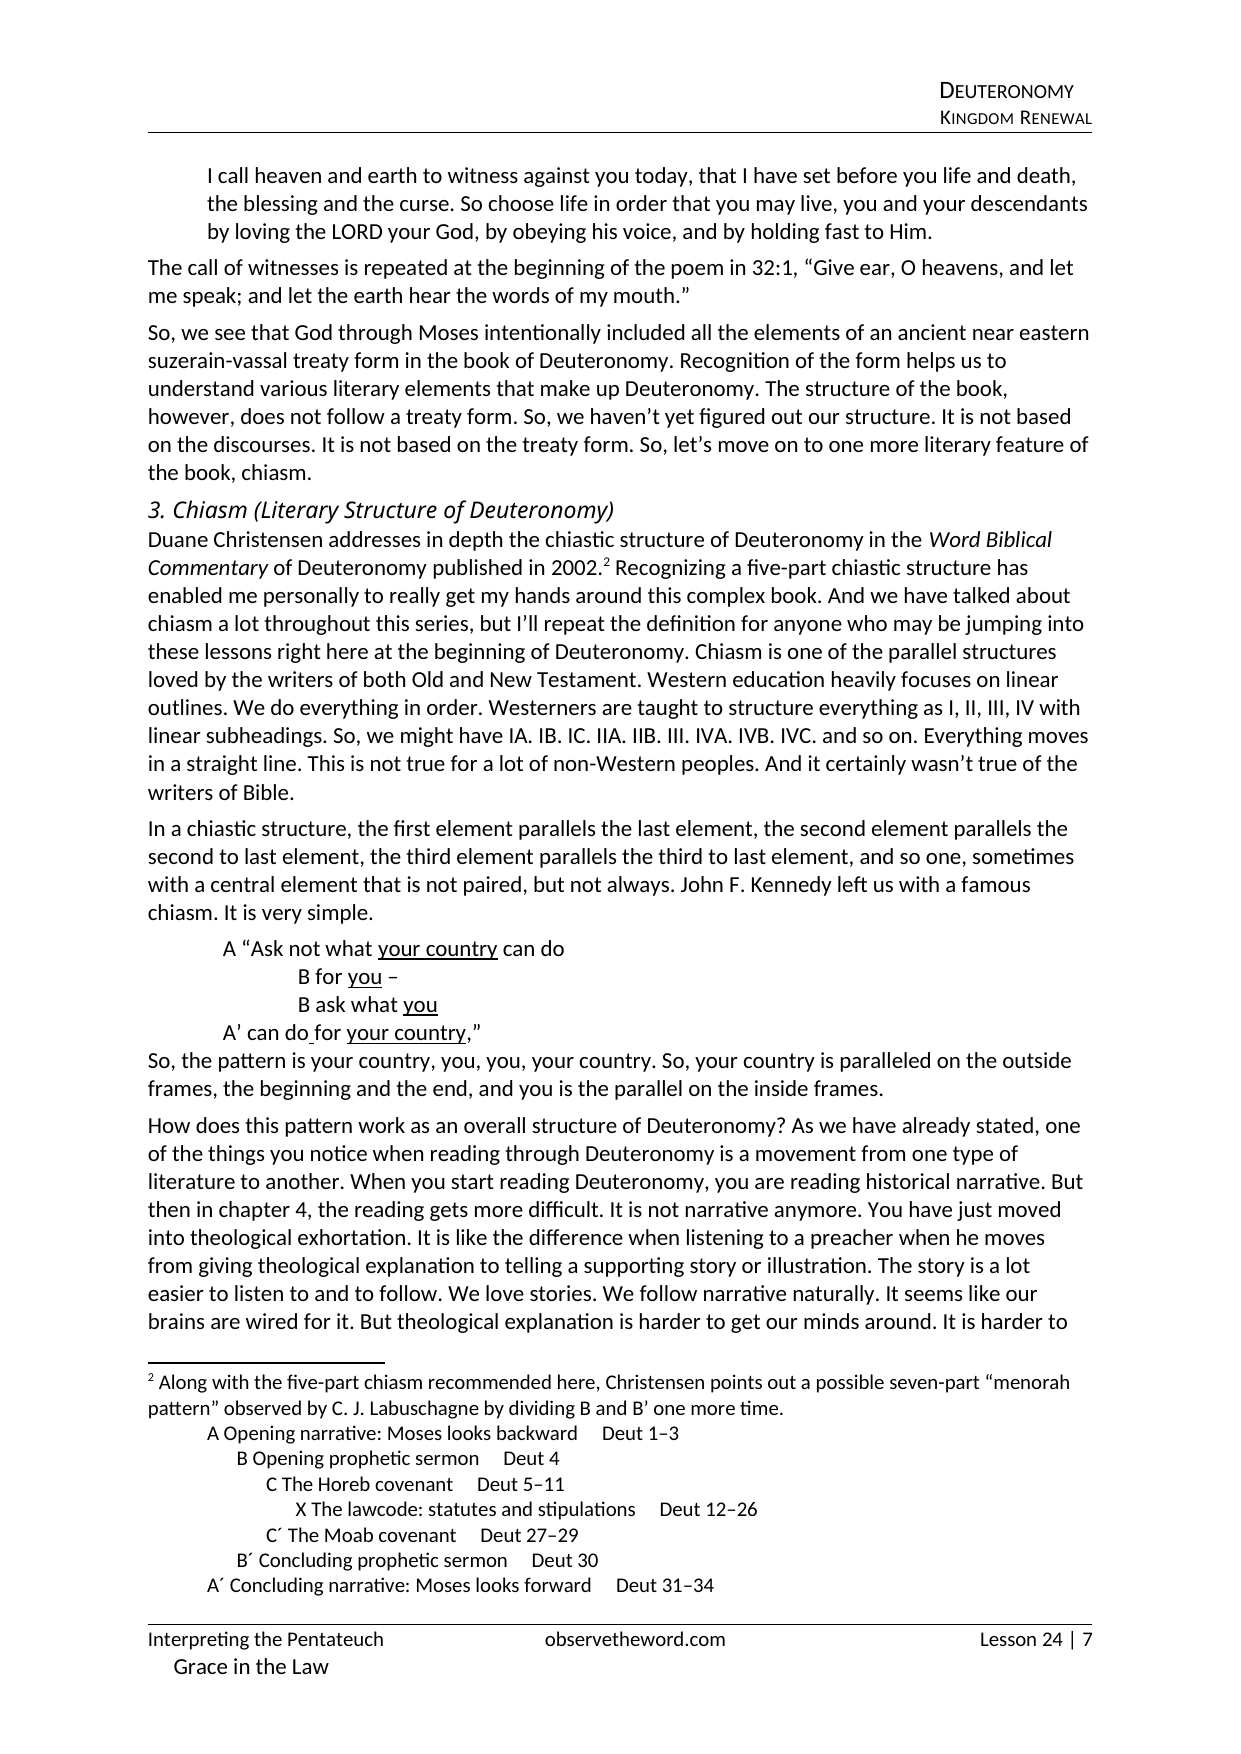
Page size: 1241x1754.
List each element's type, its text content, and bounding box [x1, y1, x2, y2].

subtitle 3. Chiasm (Literary Structure of Deuteronomy) [148, 494, 1092, 525]
text A’ can do for your country,” [148, 1018, 1092, 1046]
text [148, 1111, 1092, 1335]
text Duane Christensen addresses in depth the chiastic structure of Deuteronomy in the Word Biblical Commentary of Deuteronomy published in 2002. Recognizing a five-part chiastic structure has enabled me personally to really get my hands around this complex book. And we have talked about chiasm a lot throughout this series, but I’ll repeat the definition for anyone who may be jumping into these lessons right here at the beginning of Deuteronomy. Chiasm is one of the parallel structures loved by the writers of both Old and New Testament. Western education heavily focuses on linear outlines. We do everything in order. Westerners are taught to structure everything as I, II, III, IV with linear subheadings. So, we might have IA. IB. IC. IIA. IIB. III. IVA. IVB. IVC. and so on. Everything moves in a straight line. This is not true for a lot of non-Western peoples. And it certainly wasn’t true of the writers of Bible. [148, 525, 1092, 806]
text So, we see that God through Moses intentionally included all the elements of an ancient near eastern suzerain-vassal treaty form in the book of Deuteronomy. Recognition of the form helps us to understand various literary elements that make up Deuteronomy. The structure of the book, however, does not follow a treaty form. So, we haven’t yet figured out our structure. It is not based on the discourses. It is not based on the treaty form. So, let’s move on to one more literary feature of the book, chiasm. [148, 318, 1092, 486]
text B for you – [223, 962, 1092, 990]
text I call heaven and earth to witness against you today, that I have set before you life and death, the blessing and the curse. So choose life in order that you may live, you and your descendants by loving the LORD your God, by obeying his voice, and by holding fast to Him. [207, 161, 1092, 245]
text In a chiastic structure, the first element parallels the last element, the second element parallels the second to last element, the third element parallels the third to last element, and so one, sometimes with a central element that is not paired, but not always. John F. Kennedy left us with a famous chiasm. It is very simple. [148, 814, 1092, 926]
text A “Ask not what your country can do [148, 934, 1092, 962]
text So, the pattern is your country, you, you, your country. So, your country is paralleled on the outside frames, the beginning and the end, and you is the parallel on the inside frames. [148, 1046, 1092, 1102]
text The call of witnesses is repeated at the beginning of the poem in 32:1, “Give ear, O heavens, and let me speak; and let the earth hear the words of my mouth.” [148, 253, 1092, 309]
text B ask what you [223, 990, 1092, 1018]
